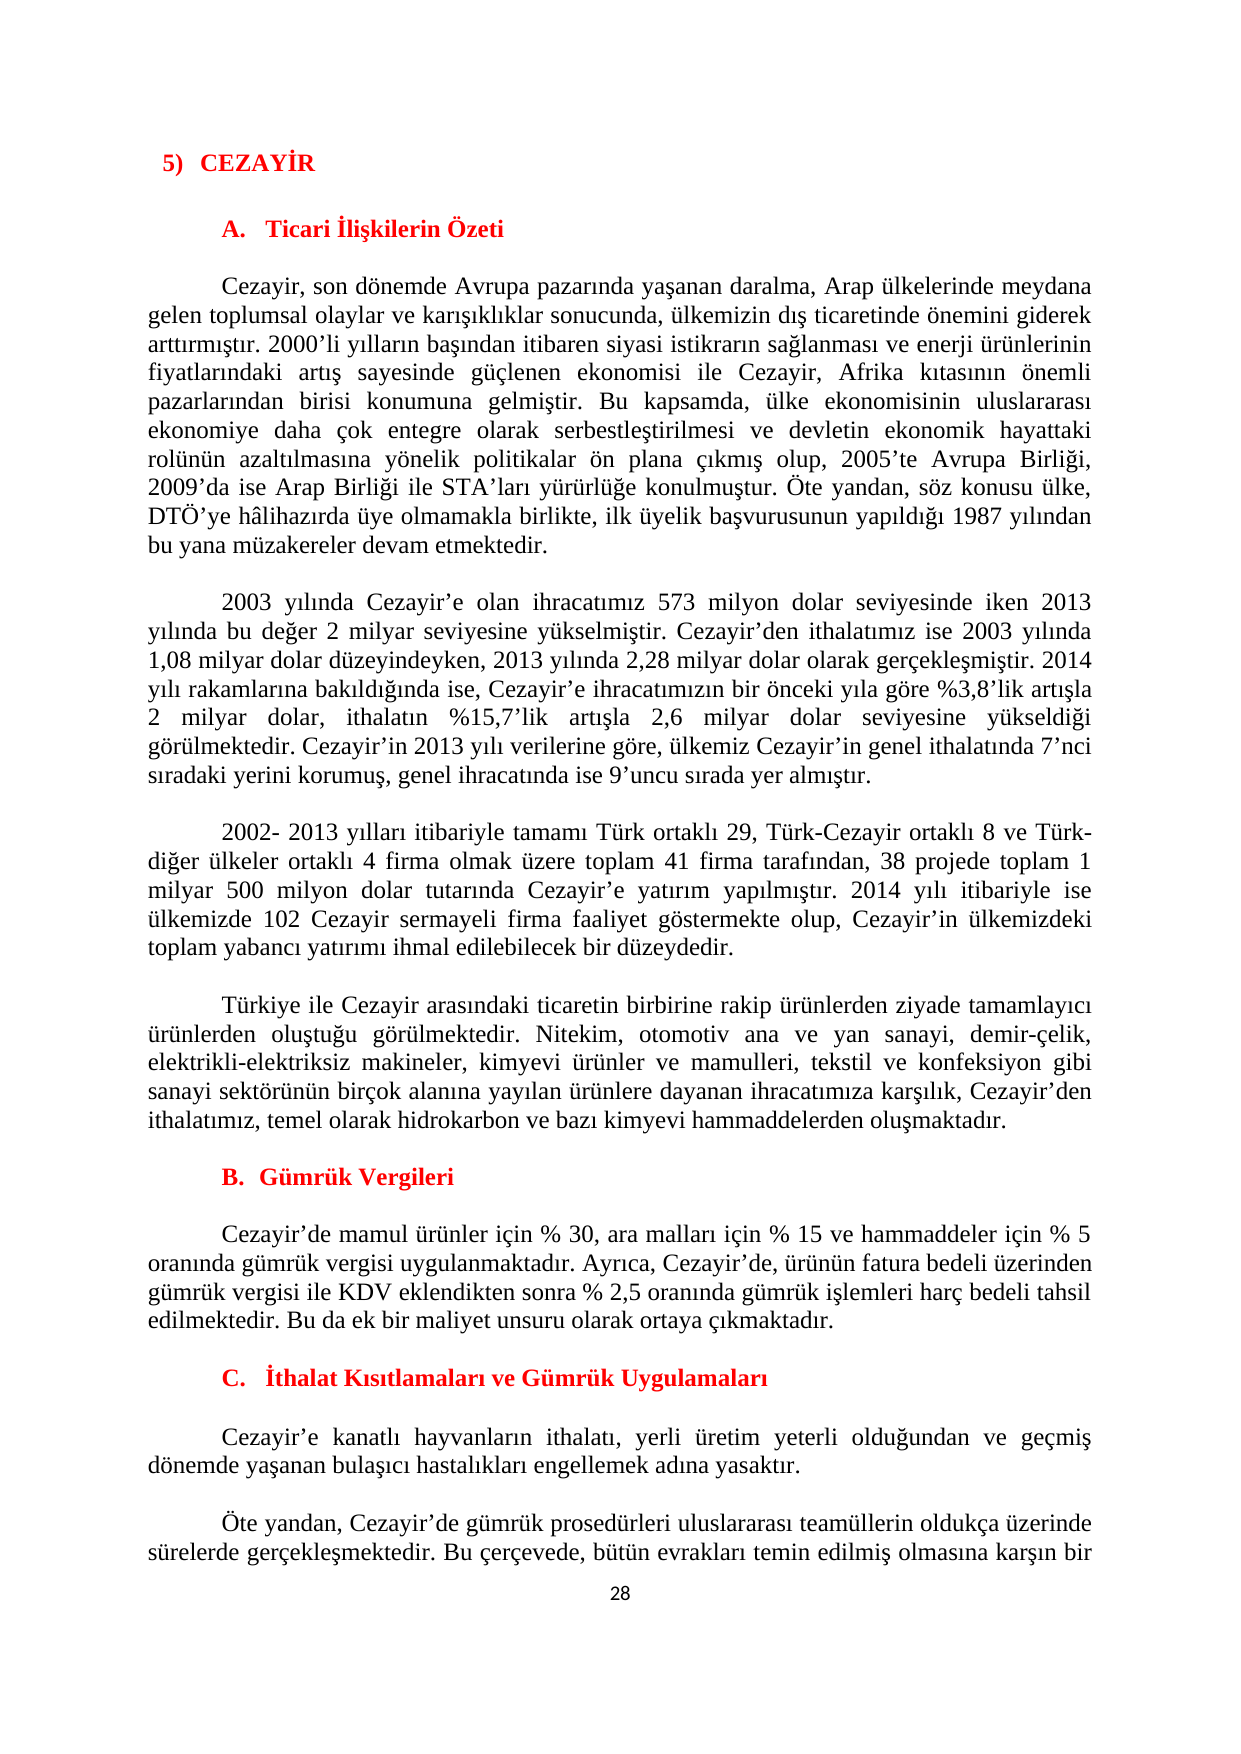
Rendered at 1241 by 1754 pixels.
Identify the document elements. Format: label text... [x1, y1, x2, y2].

text Türkiye ile Cezayir arasındaki ticaretin birbirine rakip ürünlerden ziyade tamamlayıcı ürünlerden oluştuğu görülmektedir. Nitekim, otomotiv ana ve yan sanayi, demir-çelik, elektrikli-elektriksiz makineler, kimyevi ürünler ve mamulleri, tekstil ve konfeksiyon gibi sanayi sektörünün birçok alanına yayılan ürünlere dayanan ihracatımıza karşılık, Cezayir’den ithalatımız, temel olarak hidrokarbon ve bazı kimyevi hammaddelerden oluşmaktadır. [148, 990, 1093, 1134]
list Ticari İlişkilerin Özeti [221, 214, 1093, 242]
text 2003 yılında Cezayir’e olan ihracatımız 573 milyon dolar seviyesinde iken 2013 yılında bu değer 2 milyar seviyesine yükselmiştir. Cezayir’den ithalatımız ise 2003 yılında 1,08 milyar dolar düzeyindeyken, 2013 yılında 2,28 milyar dolar olarak gerçekleşmiştir. 2014 yılı rakamlarına bakıldığında ise, Cezayir’e ihracatımızın bir önceki yıla göre %3,8’lik artışla 2 milyar dolar, ithalatın %15,7’lik artışla 2,6 milyar dolar seviyesine yükseldiği görülmektedir. Cezayir’in 2013 yılı verilerine göre, ülkemiz Cezayir’in genel ithalatında 7’nci sıradaki yerini korumuş, genel ihracatında ise 9’uncu sırada yer almıştır. [148, 587, 1093, 789]
text Cezayir, son dönemde Avrupa pazarında yaşanan daralma, Arap ülkelerinde meydana gelen toplumsal olaylar ve karışıklıklar sonucunda, ülkemizin dış ticaretinde önemini giderek arttırmıştır. 2000’li yılların başından itibaren siyasi istikrarın sağlanması ve enerji ürünlerinin fiyatlarındaki artış sayesinde güçlenen ekonomisi ile Cezayir, Afrika kıtasının önemli pazarlarından birisi konumuna gelmiştir. Bu kapsamda, ülke ekonomisinin uluslararası ekonomiye daha çok entegre olarak serbestleştirilmesi ve devletin ekonomik hayattaki rolünün azaltılmasına yönelik politikalar ön plana çıkmış olup, 2005’te Avrupa Birliği, 2009’da ise Arap Birliği ile STA’ları yürürlüğe konulmuştur. Öte yandan, söz konusu ülke, DTÖ’ye hâlihazırda üye olmamakla birlikte, ilk üyelik başvurusunun yapıldığı 1987 yılından bu yana müzakereler devam etmektedir. [148, 271, 1093, 559]
list Gümrük Vergileri [221, 1162, 1093, 1190]
list İthalat Kısıtlamaları ve Gümrük Uygulamaları [221, 1363, 1093, 1392]
text 2002- 2013 yılları itibariyle tamamı Türk ortaklı 29, Türk-Cezayir ortaklı 8 ve Türk- diğer ülkeler ortaklı 4 firma olmak üzere toplam 41 firma tarafından, 38 projede toplam 1 milyar 500 milyon dolar tutarında Cezayir’e yatırım yapılmıştır. 2014 yılı itibariyle ise ülkemizde 102 Cezayir sermayeli firma faaliyet göstermekte olup, Cezayir’in ülkemizdeki toplam yabancı yatırımı ihmal edilebilecek bir düzeydedir. [148, 817, 1093, 961]
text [148, 1508, 1093, 1566]
list CEZAYİR [162, 148, 1093, 176]
text Cezayir’de mamul ürünler için % 30, ara malları için % 15 ve hammaddeler için % 5 oranında gümrük vergisi uygulanmaktadır. Ayrıca, Cezayir’de, ürünün fatura bedeli üzerinden gümrük vergisi ile KDV eklendikten sonra % 2,5 oranında gümrük işlemleri harç bedeli tahsil edilmektedir. Bu da ek bir maliyet unsuru olarak ortaya çıkmaktadır. [148, 1219, 1093, 1334]
text Cezayir’e kanatlı hayvanların ithalatı, yerli üretim yeterli olduğundan ve geçmiş dönemde yaşanan bulaşıcı hastalıkları engellemek adına yasaktır. [148, 1422, 1093, 1479]
